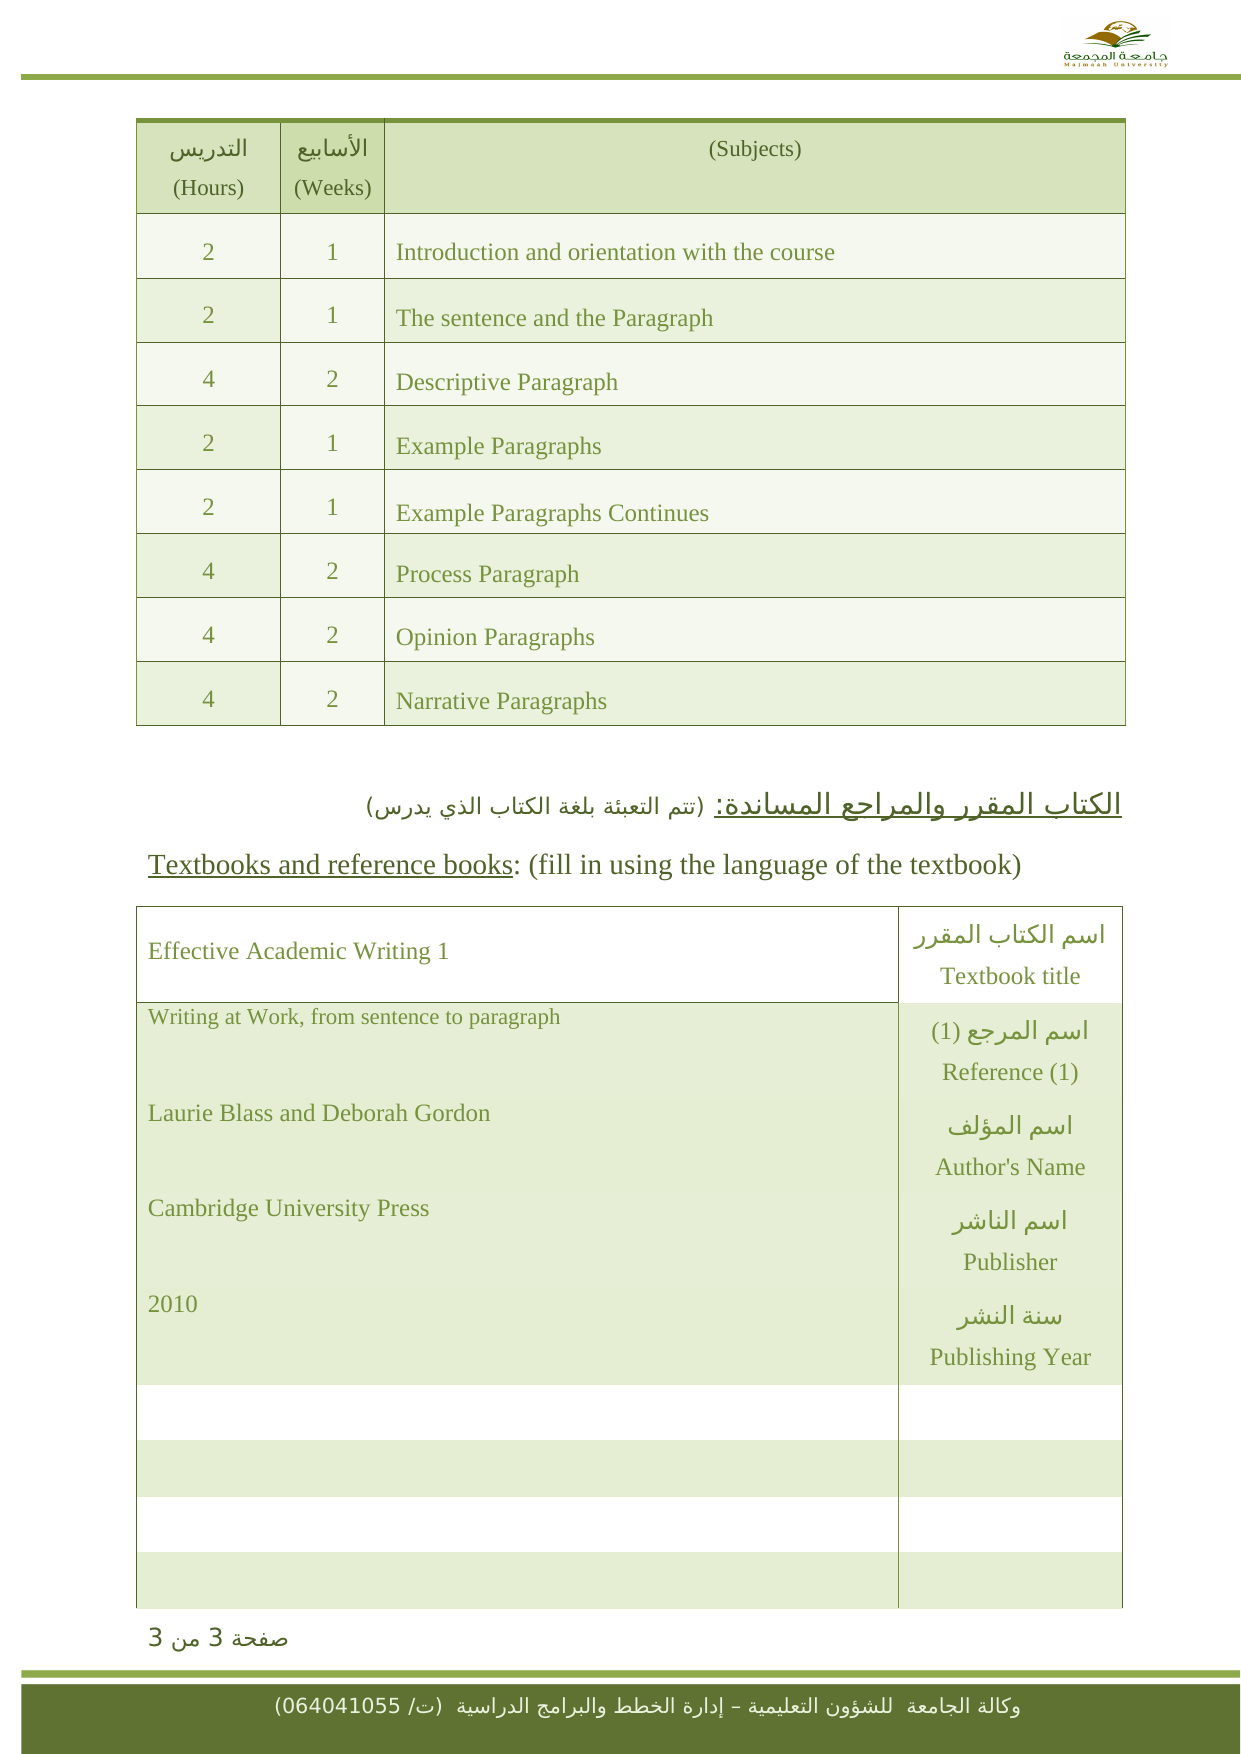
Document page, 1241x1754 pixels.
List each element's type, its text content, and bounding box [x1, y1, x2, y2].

table_cell Example Paragraphs [385, 406, 1125, 469]
table_cell The sentence and the Paragraph [385, 279, 1125, 342]
table_cell Introduction and orientation with the course [385, 214, 1125, 278]
table_cell اسم المرجع (1) Reference (1) [899, 1003, 1122, 1098]
table_cell Laurie Blass and Deborah Gordon [137, 1098, 898, 1193]
table_cell 4 [137, 343, 280, 405]
table_cell Writing at Work, from sentence to paragraph [137, 1003, 898, 1098]
table_cell 2 [281, 662, 384, 725]
table_cell 2 [137, 279, 280, 342]
table_cell 2 [281, 343, 384, 405]
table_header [385, 123, 1125, 213]
text الكتاب المقرر والمراجع المساندة: (تتم التعبئة بلغة الكتاب الذي يدرس) [148, 787, 1122, 821]
table_cell 1 [281, 406, 384, 469]
table_cell [137, 1385, 898, 1440]
table_cell 4 [137, 534, 280, 597]
table_cell 4 [137, 662, 280, 725]
table_cell [899, 1385, 1122, 1440]
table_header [281, 123, 384, 213]
picture [21, 17, 1241, 152]
table_cell [137, 1553, 898, 1608]
table_cell 2010 [137, 1289, 898, 1384]
table_cell 2 [281, 534, 384, 597]
table_cell 4 [137, 598, 280, 661]
table_cell 1 [281, 214, 384, 278]
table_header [137, 123, 280, 213]
table_cell 2 [137, 214, 280, 278]
table_cell Cambridge University Press [137, 1193, 898, 1288]
table_cell 2 [281, 598, 384, 661]
table_cell [899, 1553, 1122, 1608]
table_cell 2 [137, 470, 280, 533]
table_header Effective Academic Writing 1 [137, 907, 898, 1002]
table_cell اسم الناشر Publisher [899, 1193, 1122, 1288]
table_cell 1 [281, 279, 384, 342]
table_cell [137, 1497, 898, 1552]
table_cell Example Paragraphs Continues [385, 470, 1125, 533]
table_header اسم الكتاب المقرر Textbook title [899, 907, 1122, 1002]
table_cell Descriptive Paragraph [385, 343, 1125, 405]
table_cell سنة النشر Publishing Year [899, 1289, 1122, 1384]
table_cell [137, 1441, 898, 1496]
table_cell Opinion Paragraphs [385, 598, 1125, 661]
table_cell 2 [137, 406, 280, 469]
text Textbooks and reference books: (fill in using the language of the textbook) [148, 847, 1122, 880]
picture [21, 1651, 1241, 1754]
table_cell [899, 1441, 1122, 1496]
table_cell Process Paragraph [385, 534, 1125, 597]
table_cell 1 [281, 470, 384, 533]
table_cell [899, 1497, 1122, 1552]
table_cell اسم المؤلف Author's Name [899, 1098, 1122, 1193]
table_cell Narrative Paragraphs [385, 662, 1125, 725]
